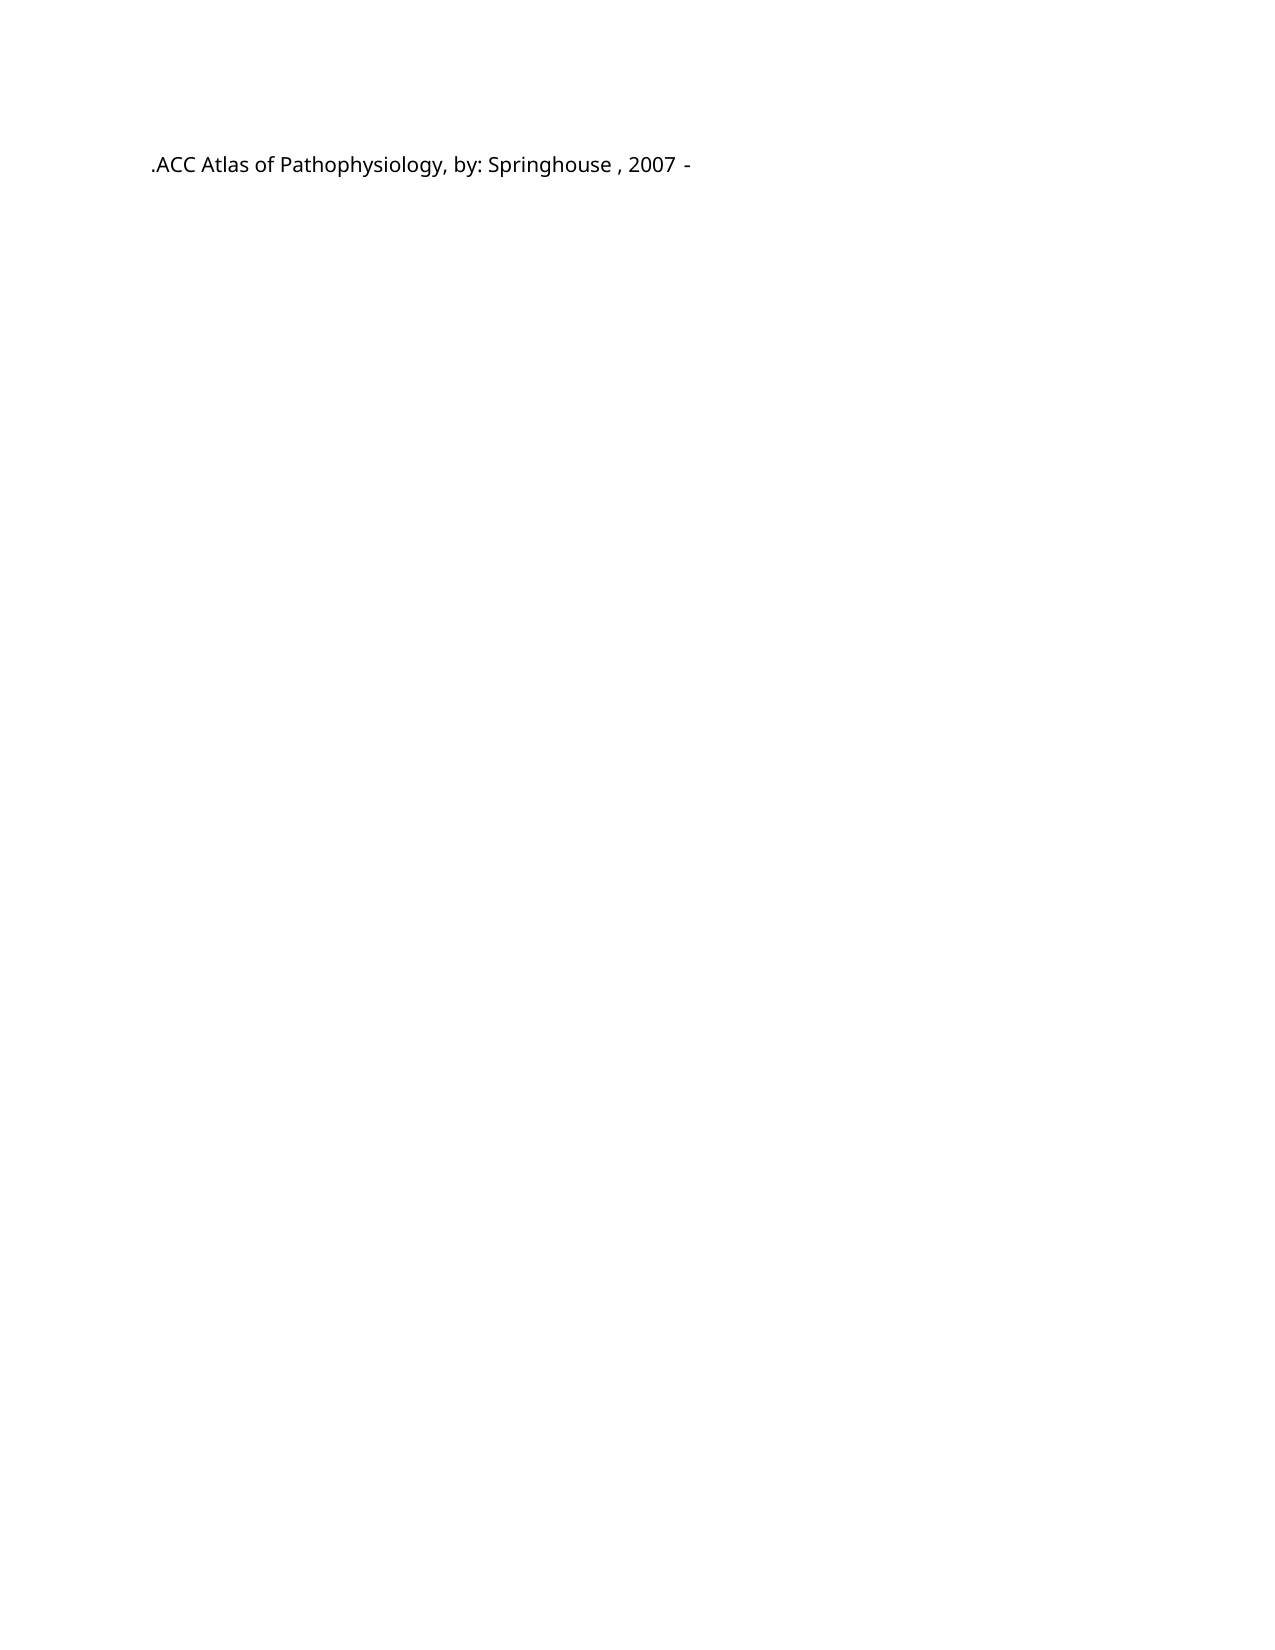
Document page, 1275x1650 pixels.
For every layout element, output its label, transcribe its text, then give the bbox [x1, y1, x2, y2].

text - ACC Atlas of Pathophysiology, by: Springhouse , 2007. [150, 150, 1125, 178]
